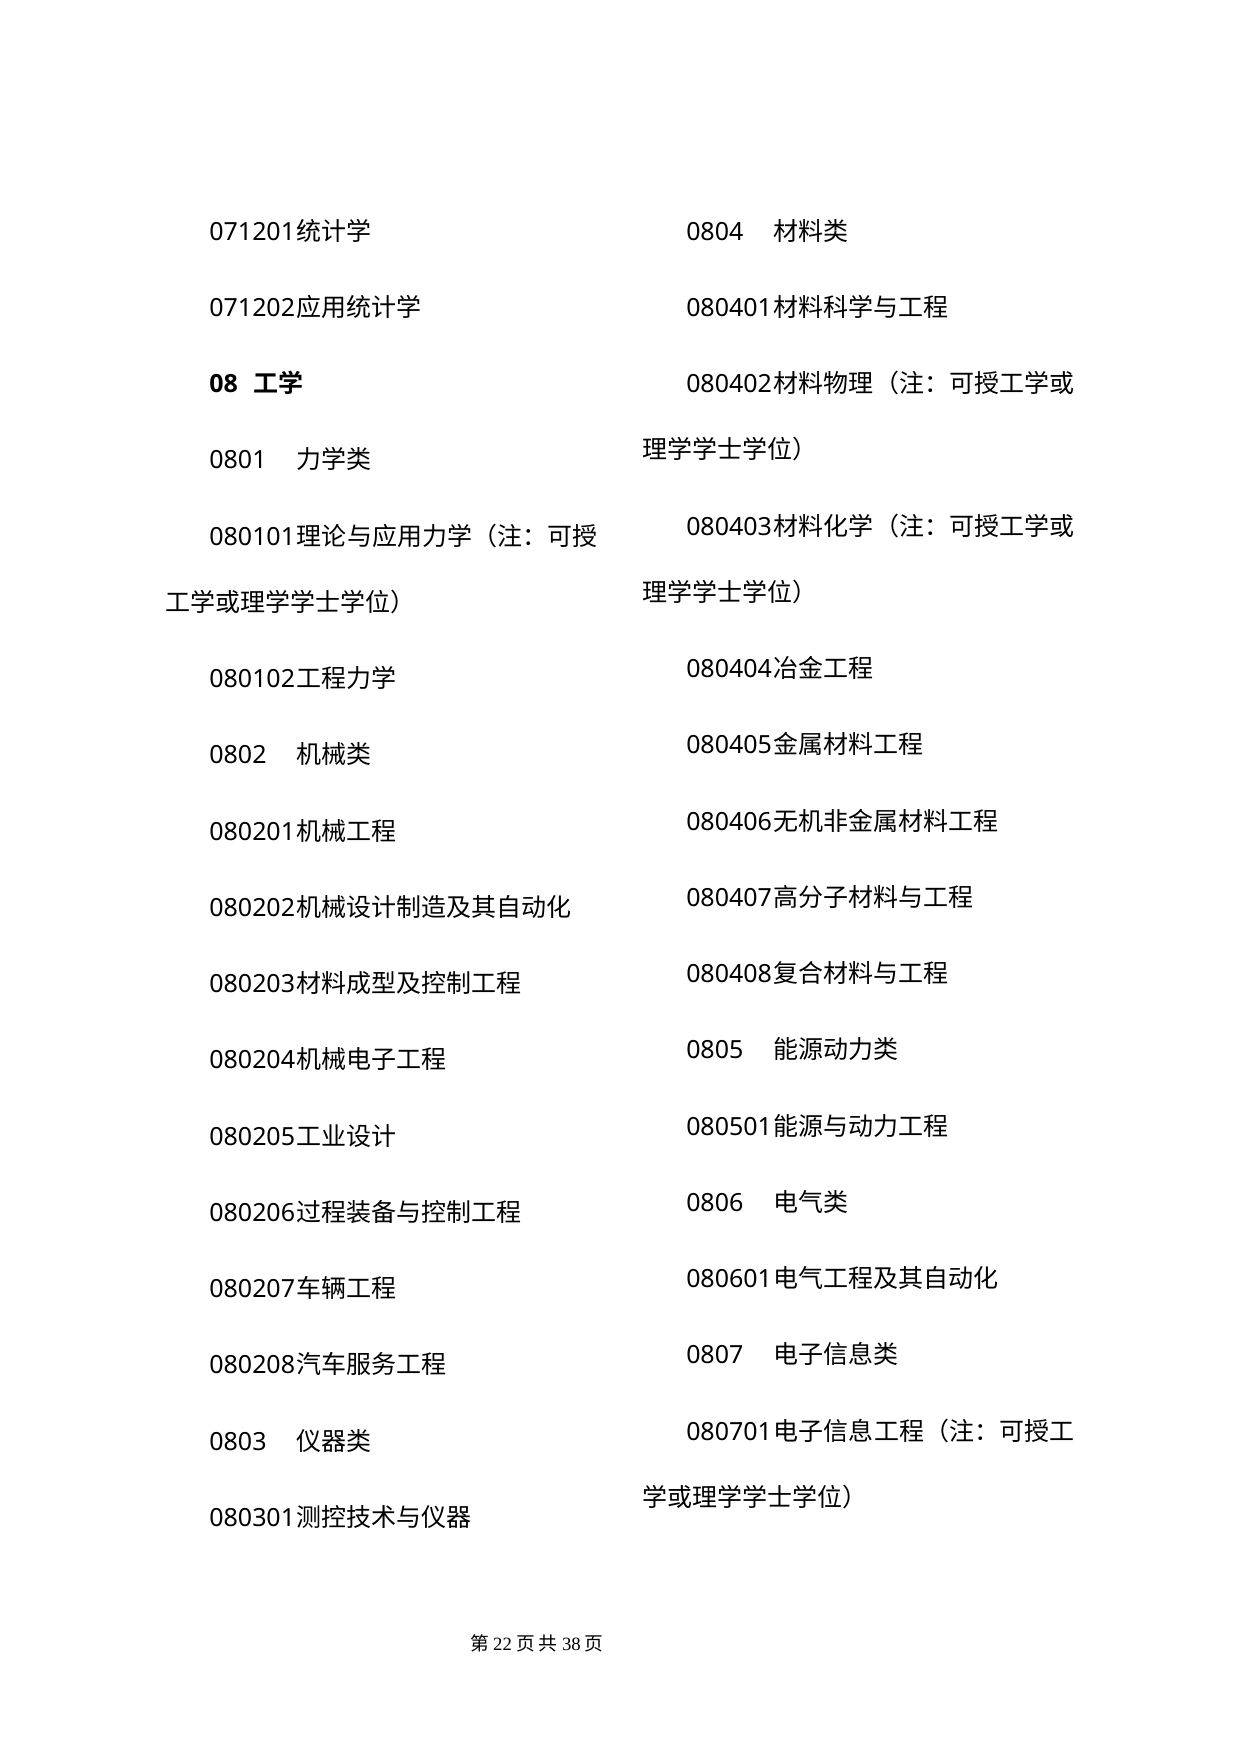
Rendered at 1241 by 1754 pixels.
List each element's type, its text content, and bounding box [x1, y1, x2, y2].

text 0804 材料类 [642, 196, 1075, 262]
text 080205 工业设计 [165, 1101, 598, 1167]
text 071202 应用统计学 [165, 272, 598, 339]
text 080102 工程力学 [165, 644, 598, 710]
text 0805 能源动力类 [642, 1015, 1075, 1081]
text 0807 电子信息类 [642, 1320, 1075, 1386]
text 080407 高分子材料与工程 [642, 862, 1075, 929]
text 080403 材料化学（注：可授工学或理学学士学位） [642, 491, 1075, 624]
text 080201 机械工程 [165, 796, 598, 862]
text 080301 测控技术与仪器 [165, 1482, 598, 1549]
text 080405 金属材料工程 [642, 710, 1075, 776]
text 080701 电子信息工程（注：可授工学或理学学士学位） [642, 1396, 1075, 1529]
text 080101 理论与应用力学（注：可授工学或理学学士学位） [165, 501, 598, 634]
text 080501 能源与动力工程 [642, 1091, 1075, 1157]
text 080408 复合材料与工程 [642, 939, 1075, 1005]
text 080406 无机非金属材料工程 [642, 786, 1075, 852]
text 080208 汽车服务工程 [165, 1330, 598, 1396]
text 0806 电气类 [642, 1167, 1075, 1234]
text 080203 材料成型及控制工程 [165, 949, 598, 1015]
text 08 工学 [165, 349, 598, 415]
text 071201 统计学 [165, 196, 598, 262]
text 080204 机械电子工程 [165, 1025, 598, 1091]
text 080402 材料物理（注：可授工学或理学学士学位） [642, 349, 1075, 481]
text 080601 电气工程及其自动化 [642, 1244, 1075, 1310]
text 0801 力学类 [165, 425, 598, 491]
text 080206 过程装备与控制工程 [165, 1177, 598, 1244]
text 080404 冶金工程 [642, 634, 1075, 700]
text 0802 机械类 [165, 720, 598, 786]
text 080207 车辆工程 [165, 1254, 598, 1320]
text 0803 仪器类 [165, 1406, 598, 1472]
text 080202 机械设计制造及其自动化 [165, 872, 598, 939]
text 080401 材料科学与工程 [642, 272, 1075, 339]
